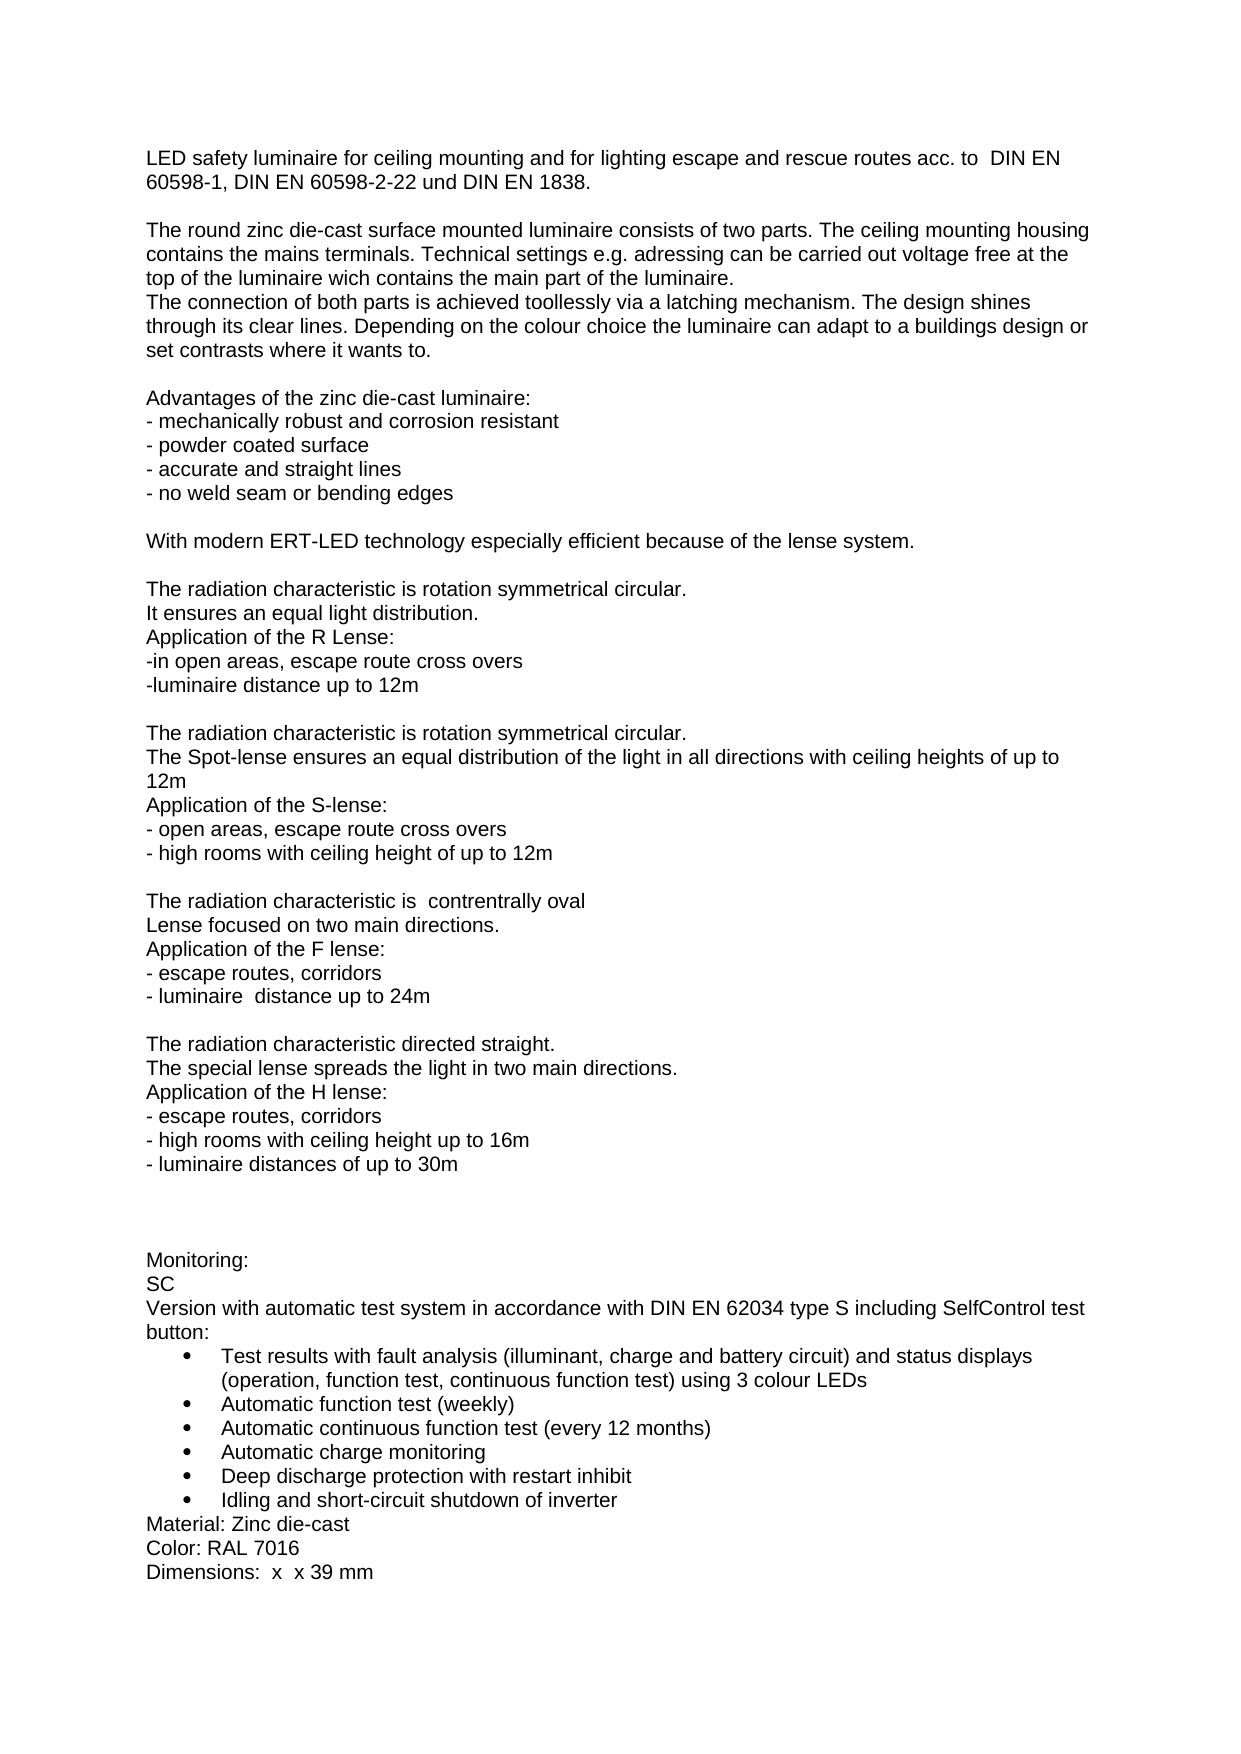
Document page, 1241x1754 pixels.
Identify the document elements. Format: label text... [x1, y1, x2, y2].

list Deep discharge protection with restart inhibit [183, 1464, 1094, 1488]
list Automatic function test (weekly) [183, 1392, 1094, 1416]
list Idling and short-circuit shutdown of inverter [183, 1488, 1094, 1512]
text Version with automatic test system in accordance with DIN EN 62034 type S including SelfControl test button: [146, 1296, 1094, 1344]
text Color: RAL 7016 [146, 1536, 1094, 1560]
list Test results with fault analysis (illuminant, charge and battery circuit) and status displays (operation, function test, continuous function test) using 3 colour LEDs [183, 1344, 1094, 1392]
text Dimensions: x x 39 mm [146, 1560, 1094, 1584]
list Automatic continuous function test (every 12 months) [183, 1416, 1094, 1440]
text SC [146, 1272, 1094, 1296]
text Material: Zinc die-cast [146, 1512, 1094, 1536]
list Automatic charge monitoring [183, 1440, 1094, 1464]
text Monitoring: [146, 1248, 1094, 1272]
text LED safety luminaire for ceiling mounting and for lighting escape and rescue routes acc. to DIN EN 60598-1, DIN EN 60598-2-22 und DIN EN 1838. The round zinc die-cast surface mounted luminaire consists of two parts. The ceiling mounting housing contains the mains terminals. Technical settings e.g. adressing can be carried out voltage free at the top of the luminaire wich contains the main part of the luminaire.The connection of both parts is achieved toollessly via a latching mechanism. The design shines through its clear lines. Depending on the colour choice the luminaire can adapt to a buildings design or set contrasts where it wants to.Advantages of the zinc die-cast luminaire:- mechanically robust and corrosion resistant- powder coated surface- accurate and straight lines- no weld seam or bending edgesWith modern ERT-LED technology especially efficient because of the lense system.The radiation characteristic is rotation symmetrical circular.It ensures an equal light distribution.Application of the R Lense:-in open areas, escape route cross overs-luminaire distance up to 12mThe radiation characteristic is rotation symmetrical circular.The Spot-lense ensures an equal distribution of the light in all directions with ceiling heights of up to 12mApplication of the S-lense:- open areas, escape route cross overs- high rooms with ceiling height of up to 12mThe radiation characteristic is contrentrally ovalLense focused on two main directions.Application of the F lense:- escape routes, corridors- luminaire distance up to 24mThe radiation characteristic directed straight.The special lense spreads the light in two main directions.Application of the H lense:- escape routes, corridors- high rooms with ceiling height up to 16m- luminaire distances of up to 30m [146, 146, 1094, 1176]
